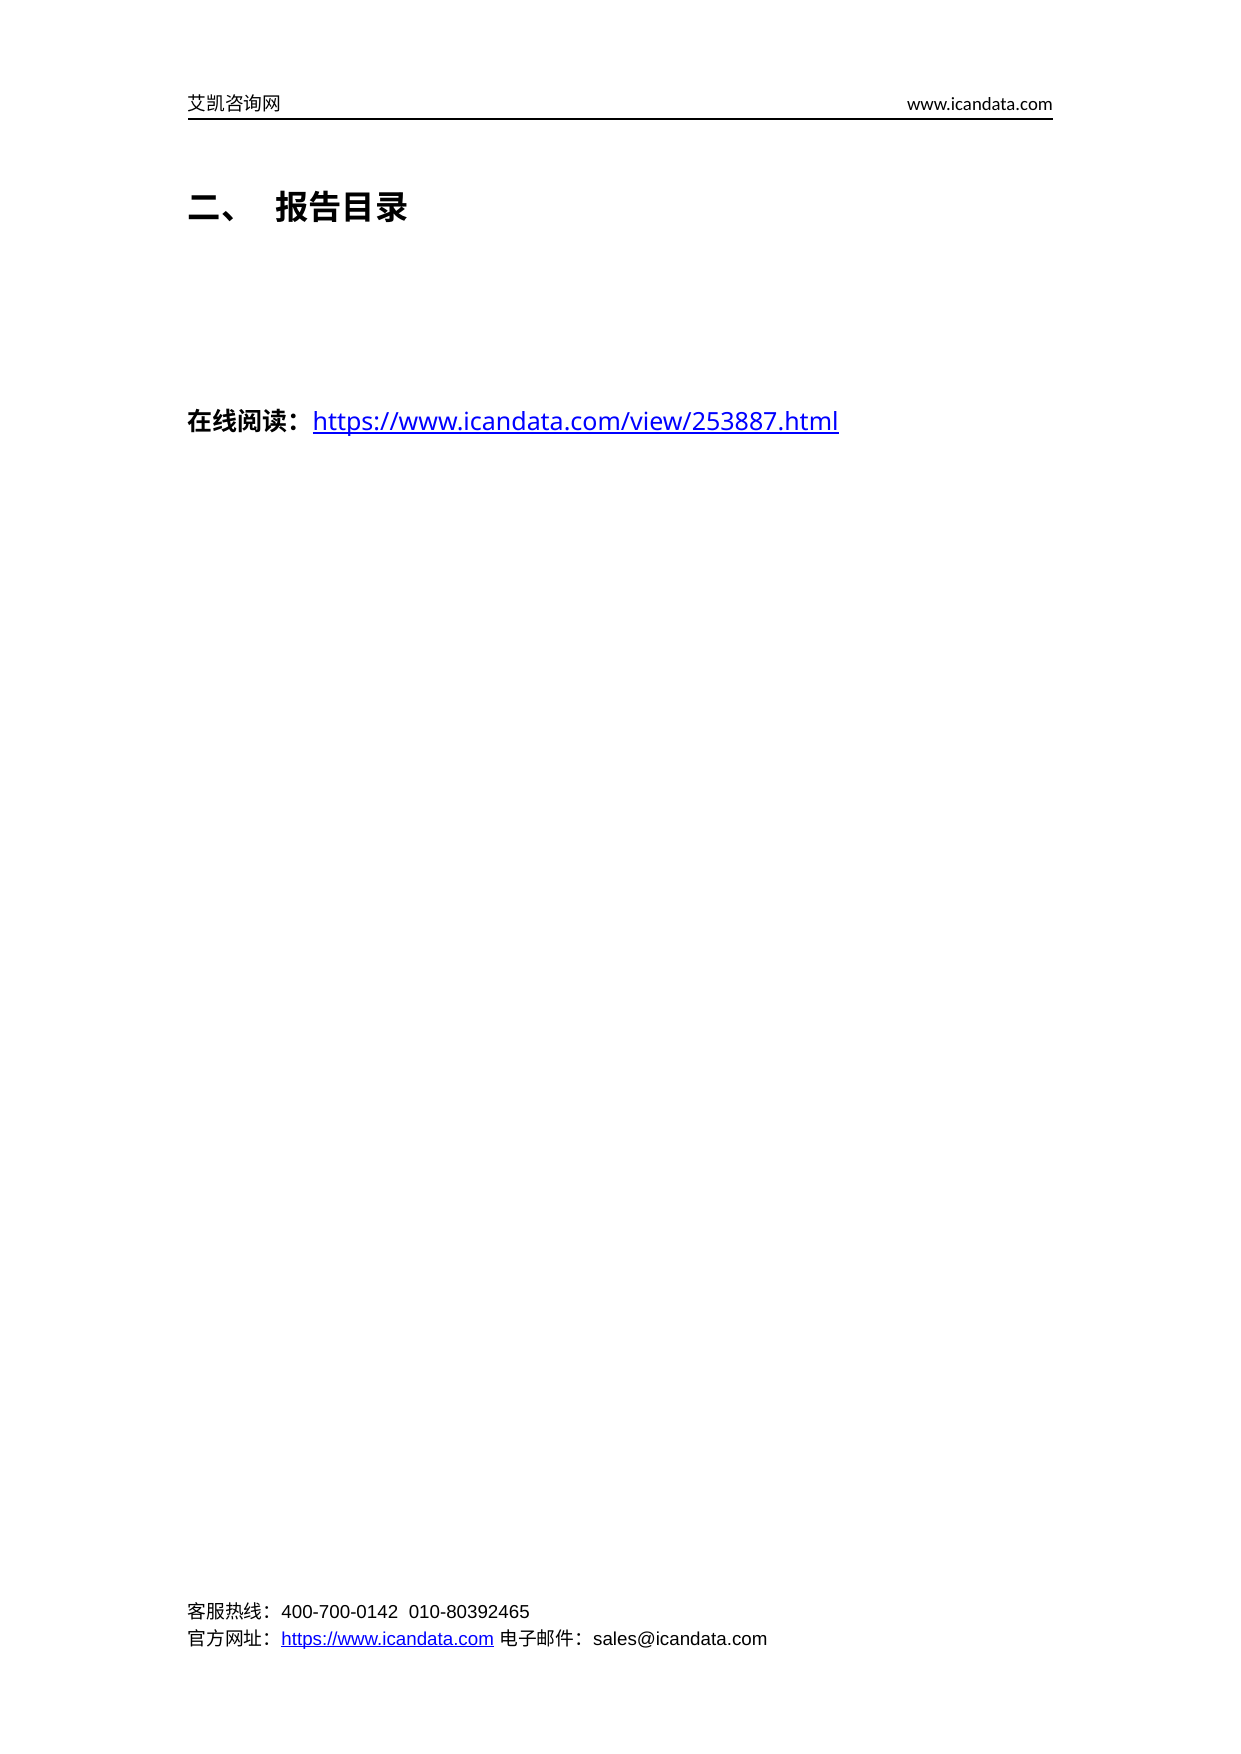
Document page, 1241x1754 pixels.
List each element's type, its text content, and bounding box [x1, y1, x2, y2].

text 在线阅读：https://www.icandata.com/view/253887.html [187, 387, 1053, 452]
subtitle 报告目录 [187, 172, 1053, 237]
